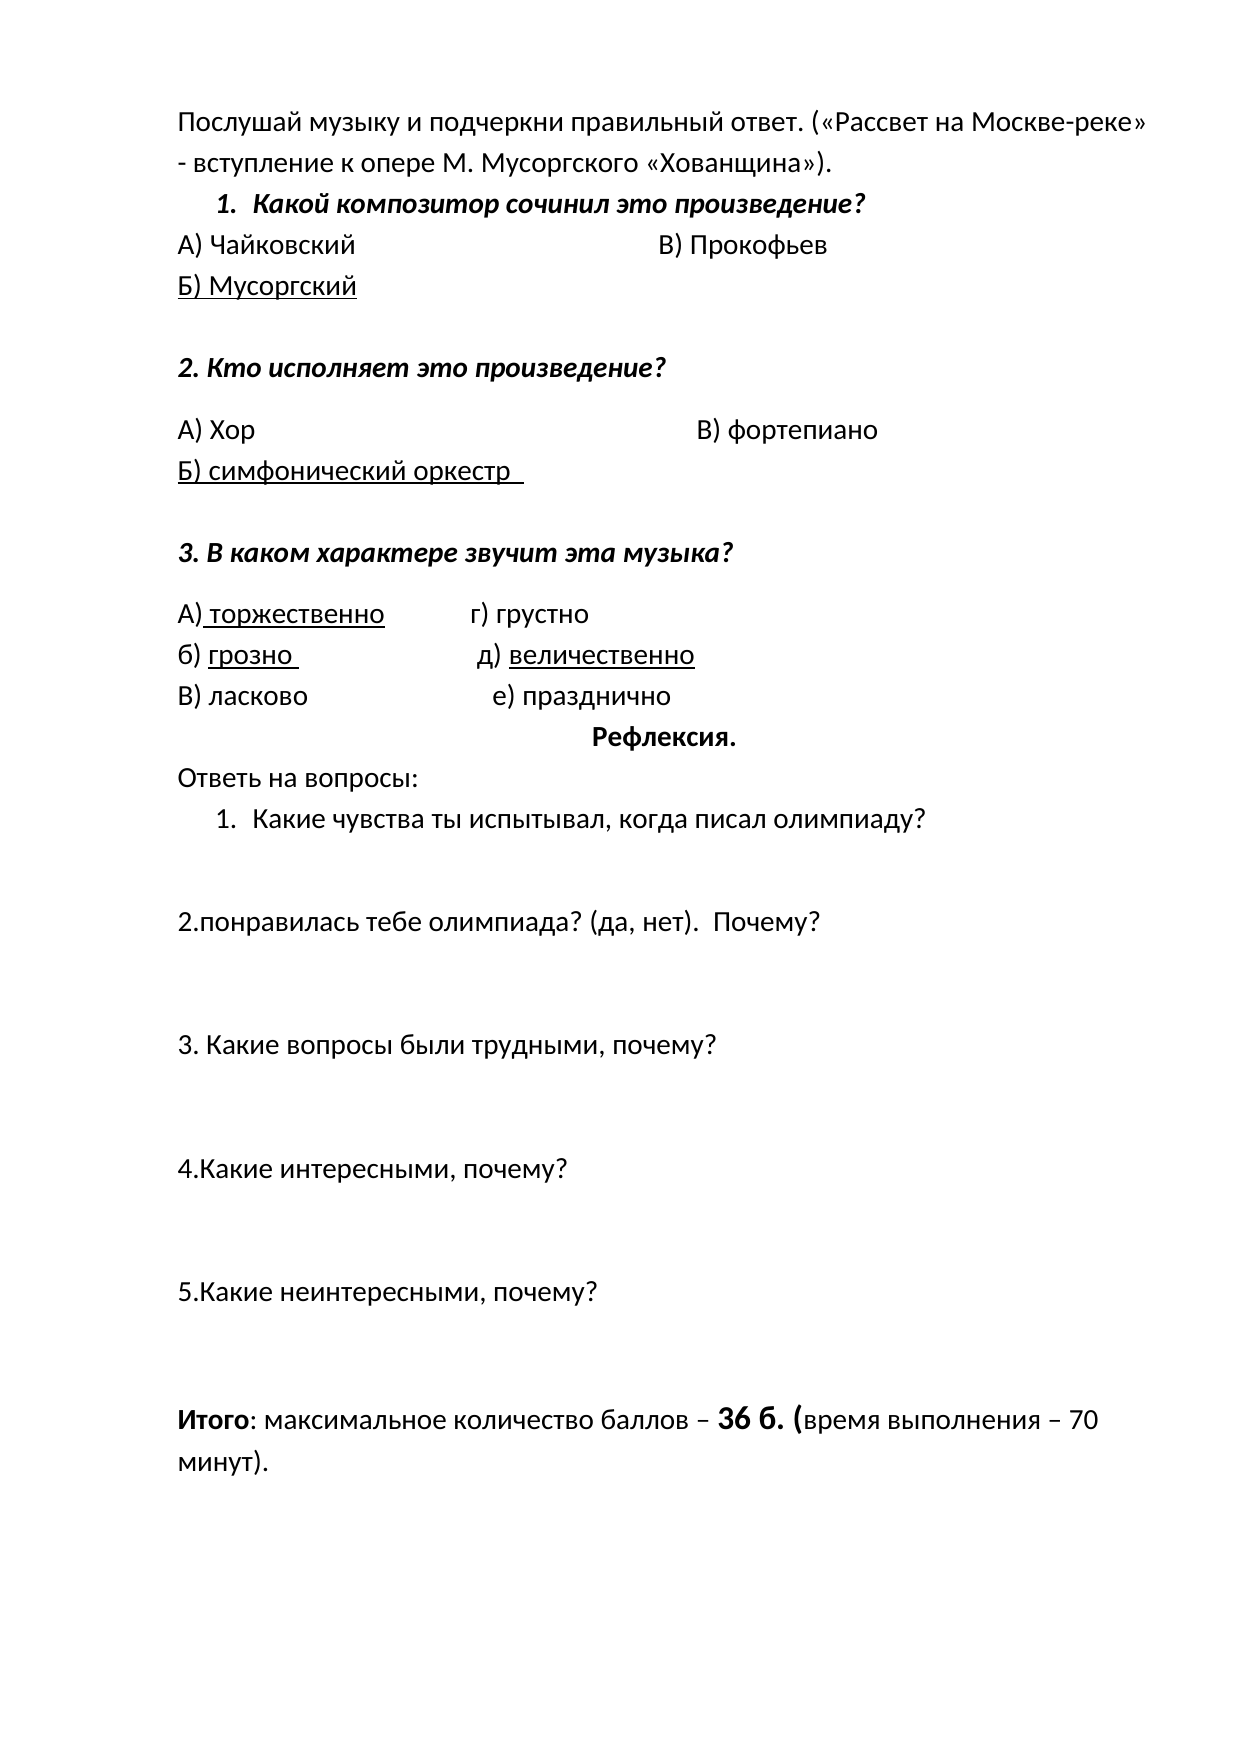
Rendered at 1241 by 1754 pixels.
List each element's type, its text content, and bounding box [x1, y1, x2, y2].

text 2. Кто исполняет это произведение? [177, 349, 1152, 385]
text Послушай музыку и подчеркни правильный ответ. («Рассвет на Москве-реке» - вступление к опере М. Мусоргского «Хованщина»). [177, 103, 1152, 180]
text Б) симфонический оркестр [177, 452, 1152, 487]
text 3. Какие вопросы были трудными, почему? [177, 1026, 1152, 1062]
text А) Чайковский В) Прокофьев [177, 226, 1152, 262]
text Ответь на вопросы: [177, 759, 1152, 795]
text 3. В каком характере звучит эта музыка? [177, 534, 1152, 569]
text Б) Мусоргский [177, 267, 1152, 303]
text 4.Какие интересными, почему? [177, 1150, 1152, 1186]
text 5.Какие неинтересными, почему? [177, 1273, 1152, 1309]
text б) грозно д) величественно [177, 636, 1152, 672]
text А) торжественно г) грустно [177, 595, 1152, 631]
text Итого: максимальное количество баллов – 36 б. (время выполнения – 70 минут). [177, 1397, 1152, 1479]
text В) ласково е) празднично [177, 677, 1152, 713]
text 2.понравилась тебе олимпиада? (да, нет). Почему? [177, 903, 1152, 938]
list Какие чувства ты испытывал, когда писал олимпиаду? [215, 800, 1152, 836]
text А) Хор В) фортепиано [177, 411, 1152, 446]
list Какой композитор сочинил это произведение? [215, 185, 1152, 221]
text Рефлексия. [177, 718, 1152, 754]
